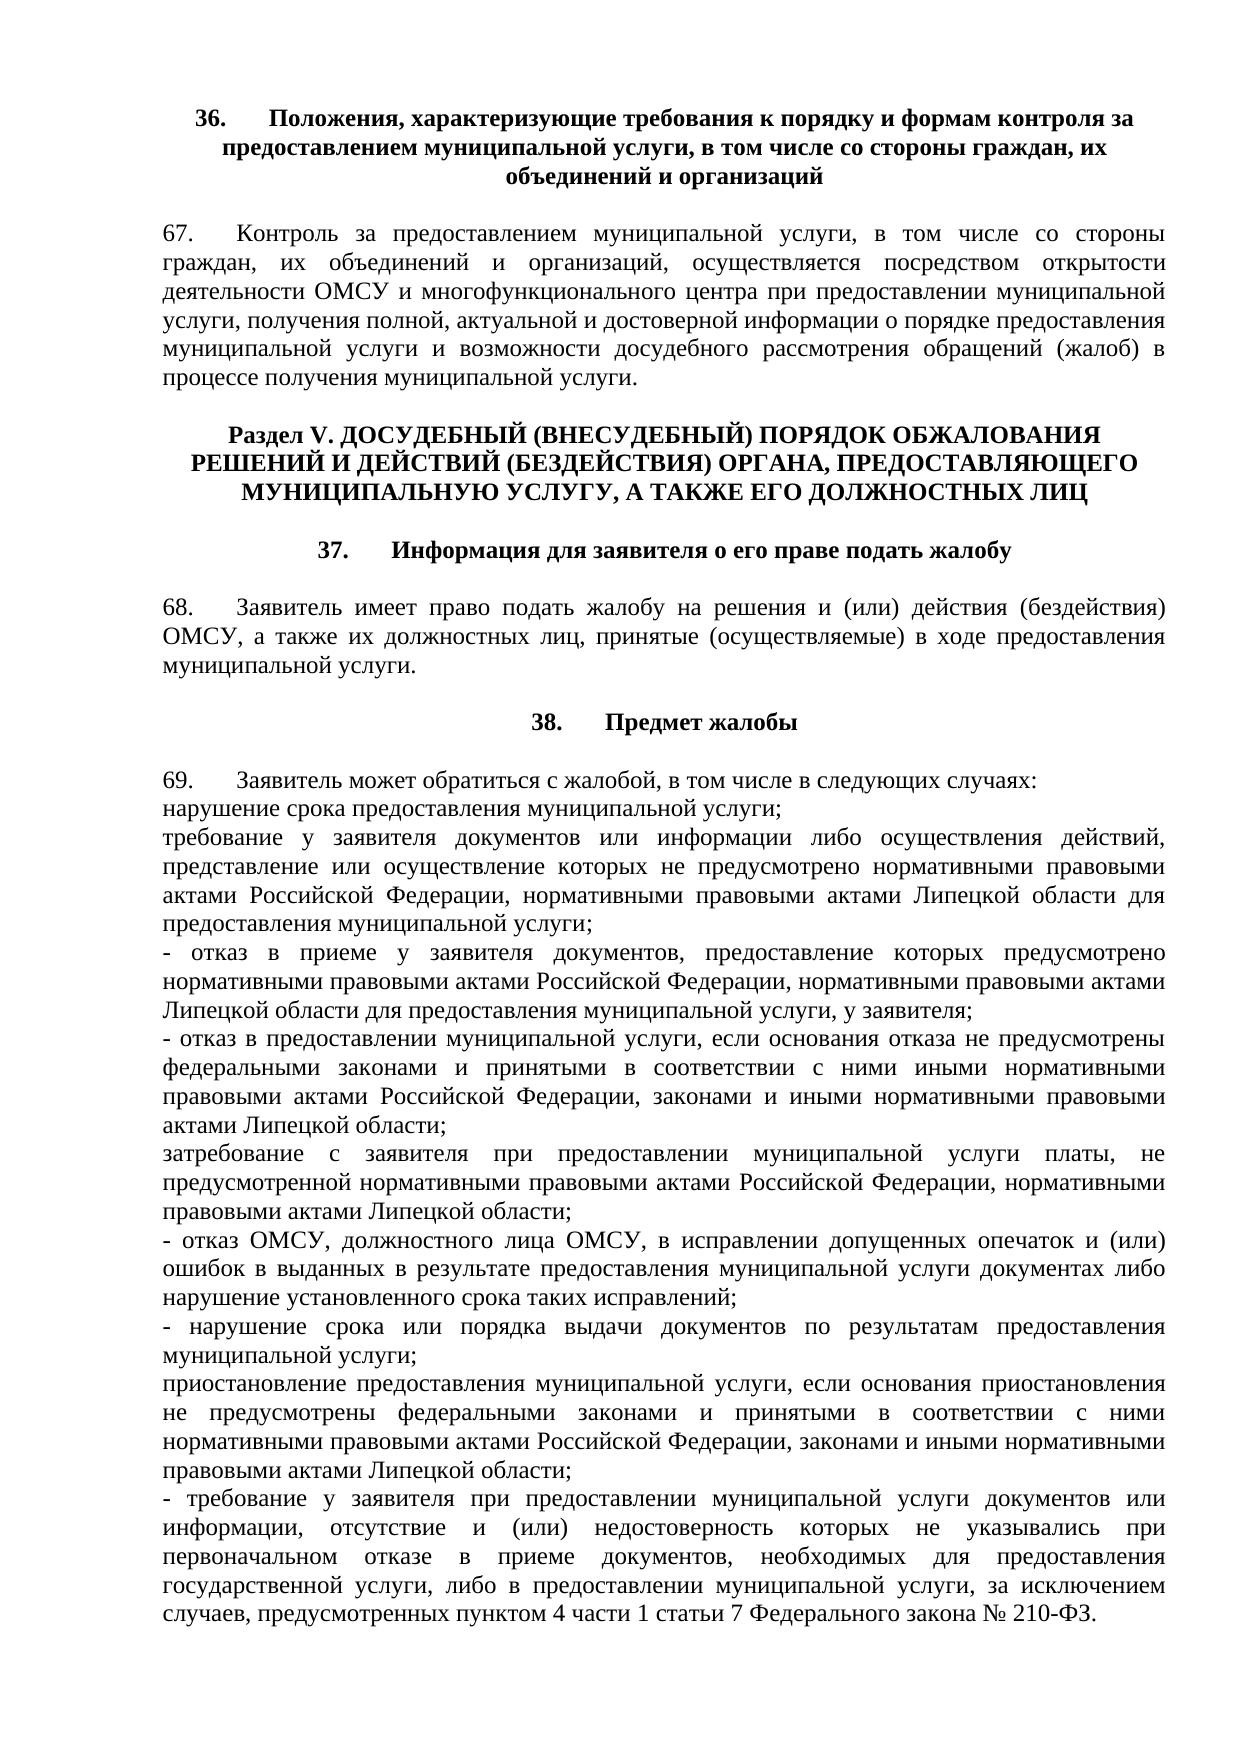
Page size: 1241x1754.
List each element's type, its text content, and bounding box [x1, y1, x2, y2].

text - требование у заявителя при предоставлении муниципальной услуги документов или информации, отсутствие и (или) недостоверность которых не указывались при первоначальном отказе в приеме документов, необходимых для предоставления государственной услуги, либо в предоставлении муниципальной услуги, за исключением случаев, предусмотренных пунктом 4 части 1 статьи 7 Федерального закона № 210-ФЗ. [162, 1483, 1167, 1627]
text приостановление предоставления муниципальной услуги, если основания приостановления не предусмотрены федеральными законами и принятыми в соответствии с ними нормативными правовыми актами Российской Федерации, законами и иными нормативными правовыми актами Липецкой области; [162, 1368, 1167, 1483]
text - отказ в приеме у заявителя документов, предоставление которых предусмотрено нормативными правовыми актами Российской Федерации, нормативными правовыми актами Липецкой области для предоставления муниципальной услуги, у заявителя; [162, 937, 1167, 1023]
text нарушение срока предоставления муниципальной услуги; [162, 793, 1167, 822]
text Раздел V. ДОСУДЕБНЫЙ (ВНЕСУДЕБНЫЙ) ПОРЯДОК ОБЖАЛОВАНИЯ РЕШЕНИЙ И ДЕЙСТВИЙ (БЕЗДЕЙСТВИЯ) ОРГАНА, ПРЕДОСТАВЛЯЮЩЕГО МУНИЦИПАЛЬНУЮ УСЛУГУ, А ТАКЖЕ ЕГО ДОЛЖНОСТНЫХ ЛИЦ [162, 420, 1167, 506]
list Заявитель может обратиться с жалобой, в том числе в следующих случаях: [162, 765, 1167, 793]
list Положения, характеризующие требования к порядку и формам контроля за предоставлением муниципальной услуги, в том числе со стороны граждан, их объединений и организаций [162, 103, 1167, 190]
list Информация для заявителя о его праве подать жалобу [162, 535, 1167, 563]
text затребование с заявителя при предоставлении муниципальной услуги платы, не предусмотренной нормативными правовыми актами Российской Федерации, нормативными правовыми актами Липецкой области; [162, 1138, 1167, 1225]
text - отказ ОМСУ, должностного лица ОМСУ, в исправлении допущенных опечаток и (или) ошибок в выданных в результате предоставления муниципальной услуги документах либо нарушение установленного срока таких исправлений; [162, 1225, 1167, 1311]
list Контроль за предоставлением муниципальной услуги, в том числе со стороны граждан, их объединений и организаций, осуществляется посредством открытости деятельности ОМСУ и многофункционального центра при предоставлении муниципальной услуги, получения полной, актуальной и достоверной информации о порядке предоставления муниципальной услуги и возможности досудебного рассмотрения обращений (жалоб) в процессе получения муниципальной услуги. [162, 218, 1167, 391]
text требование у заявителя документов или информации либо осуществления действий, представление или осуществление которых не предусмотрено нормативными правовыми актами Российской Федерации, нормативными правовыми актами Липецкой области для предоставления муниципальной услуги; [162, 822, 1167, 937]
list Заявитель имеет право подать жалобу на решения и (или) действия (бездействия) ОМСУ, а также их должностных лиц, принятые (осуществляемые) в ходе предоставления муниципальной услуги. [162, 592, 1167, 678]
text - отказ в предоставлении муниципальной услуги, если основания отказа не предусмотрены федеральными законами и принятыми в соответствии с ними иными нормативными правовыми актами Российской Федерации, законами и иными нормативными правовыми актами Липецкой области; [162, 1023, 1167, 1138]
text - нарушение срока или порядка выдачи документов по результатам предоставления муниципальной услуги; [162, 1311, 1167, 1368]
list Предмет жалобы [162, 707, 1167, 736]
